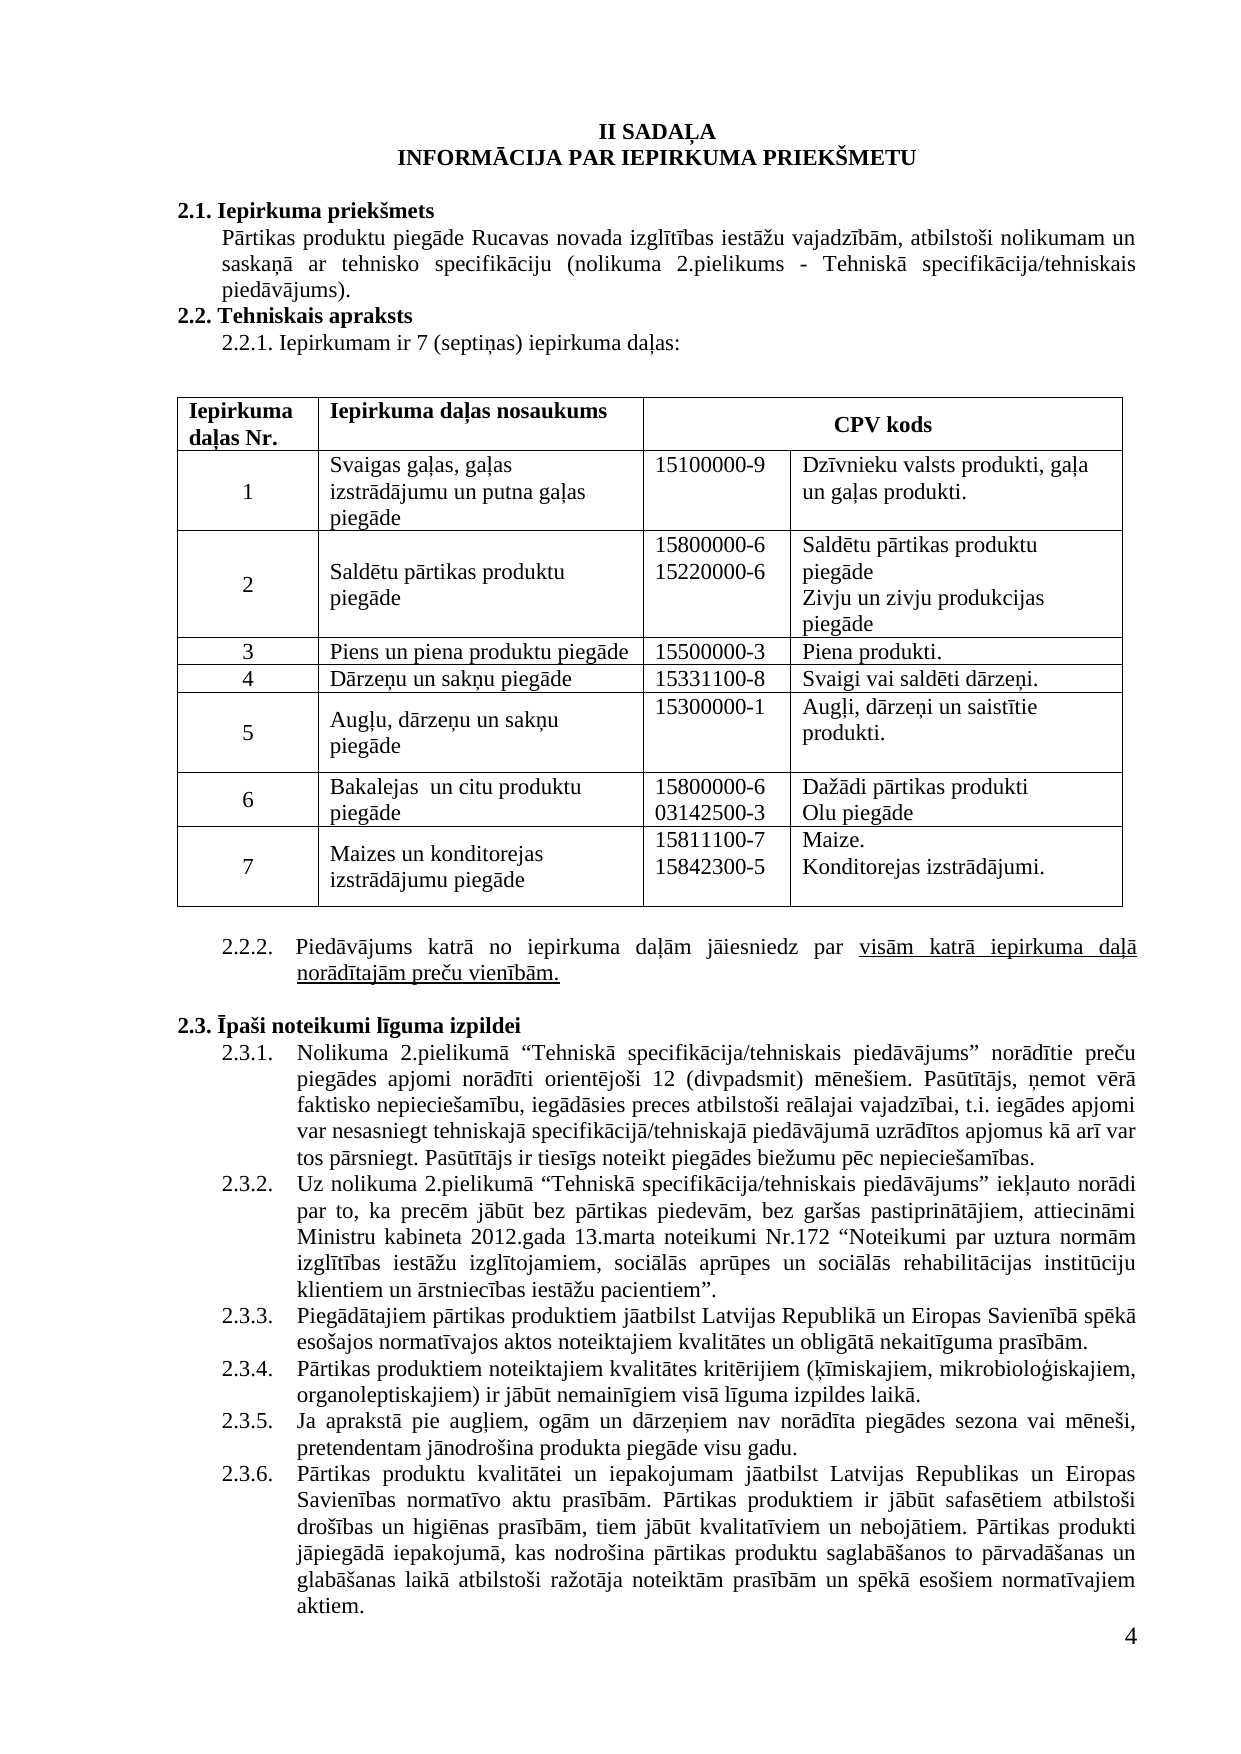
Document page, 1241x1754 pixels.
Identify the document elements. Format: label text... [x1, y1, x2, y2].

list Pārtikas produktu kvalitātei un iepakojumam jāatbilst Latvijas Republikas un Eiropas Savienības normatīvo aktu prasībām. Pārtikas produktiem ir jābūt safasētiem atbilstoši drošības un higiēnas prasībām, tiem jābūt kvalitatīviem un nebojātiem. Pārtikas produkti jāpiegādā iepakojumā, kas nodrošina pārtikas produktu saglabāšanos to pārvadāšanas un glabāšanas laikā atbilstoši ražotāja noteiktām prasībām un spēkā esošiem normatīvajiem aktiem. [222, 1460, 1137, 1618]
list Ja aprakstā pie augļiem, ogām un dārzeņiem nav norādīta piegādes sezona vai mēneši, pretendentam jānodrošina produkta piegāde visu gadu. [222, 1407, 1137, 1460]
list Piegādātajiem pārtikas produktiem jāatbilst Latvijas Republikā un Eiropas Savienībā spēkā esošajos normatīvajos aktos noteiktajiem kvalitātes un obligātā nekaitīguma prasībām. [222, 1302, 1137, 1355]
subtitle 2.2.1. Iepirkumam ir 7 (septiņas) iepirkuma daļas: [222, 329, 1137, 355]
text 2.2. Tehniskais apraksts [177, 303, 1137, 329]
list Piedāvājums katrā no iepirkuma daļām jāiesniedz par visām katrā iepirkuma daļā norādītajām preču vienībām. [222, 933, 1137, 986]
list Nolikuma 2.pielikumā “Tehniskā specifikācija/tehniskais piedāvājums” norādītie preču piegādes apjomi norādīti orientējoši 12 (divpadsmit) mēnešiem. Pasūtītājs, ņemot vērā faktisko nepieciešamību, iegādāsies preces atbilstoši reālajai vajadzībai, t.i. iegādes apjomi var nesasniegt tehniskajā specifikācijā/tehniskajā piedāvājumā uzrādītos apjomus kā arī var tos pārsniegt. Pasūtītājs ir tiesīgs noteikt piegādes biežumu pēc nepieciešamības. [222, 1038, 1137, 1170]
list Uz nolikuma 2.pielikumā “Tehniskā specifikācija/tehniskais piedāvājums” iekļauto norādi par to, ka precēm jābūt bez pārtikas piedevām, bez garšas pastiprinātājiem, attiecināmi Ministru kabineta 2012.gada 13.marta noteikumi Nr.172 “Noteikumi par uztura normām izglītības iestāžu izglītojamiem, sociālās aprūpes un sociālās rehabilitācijas institūciju klientiem un ārstniecības iestāžu pacientiem”. [222, 1170, 1137, 1302]
text II SADAĻA [177, 118, 1137, 144]
text INFORMĀCIJA PAR IEPIRKUMA PRIEKŠMETU [177, 144, 1137, 171]
text 2.3. Īpaši noteikumi līguma izpildei [177, 1012, 1137, 1038]
text Pārtikas produktu piegāde Rucavas novada izglītības iestāžu vajadzībām, atbilstoši nolikumam un saskaņā ar tehnisko specifikāciju (nolikuma 2.pielikums - Tehniskā specifikācija/tehniskais piedāvājums). [222, 223, 1137, 303]
table_header [163, 355, 1181, 907]
list Pārtikas produktiem noteiktajiem kvalitātes kritērijiem (ķīmiskajiem, mikrobioloģiskajiem, organoleptiskajiem) ir jābūt nemainīgiem visā līguma izpildes laikā. [222, 1355, 1137, 1407]
text 2.1. Iepirkuma priekšmets [177, 197, 1137, 223]
